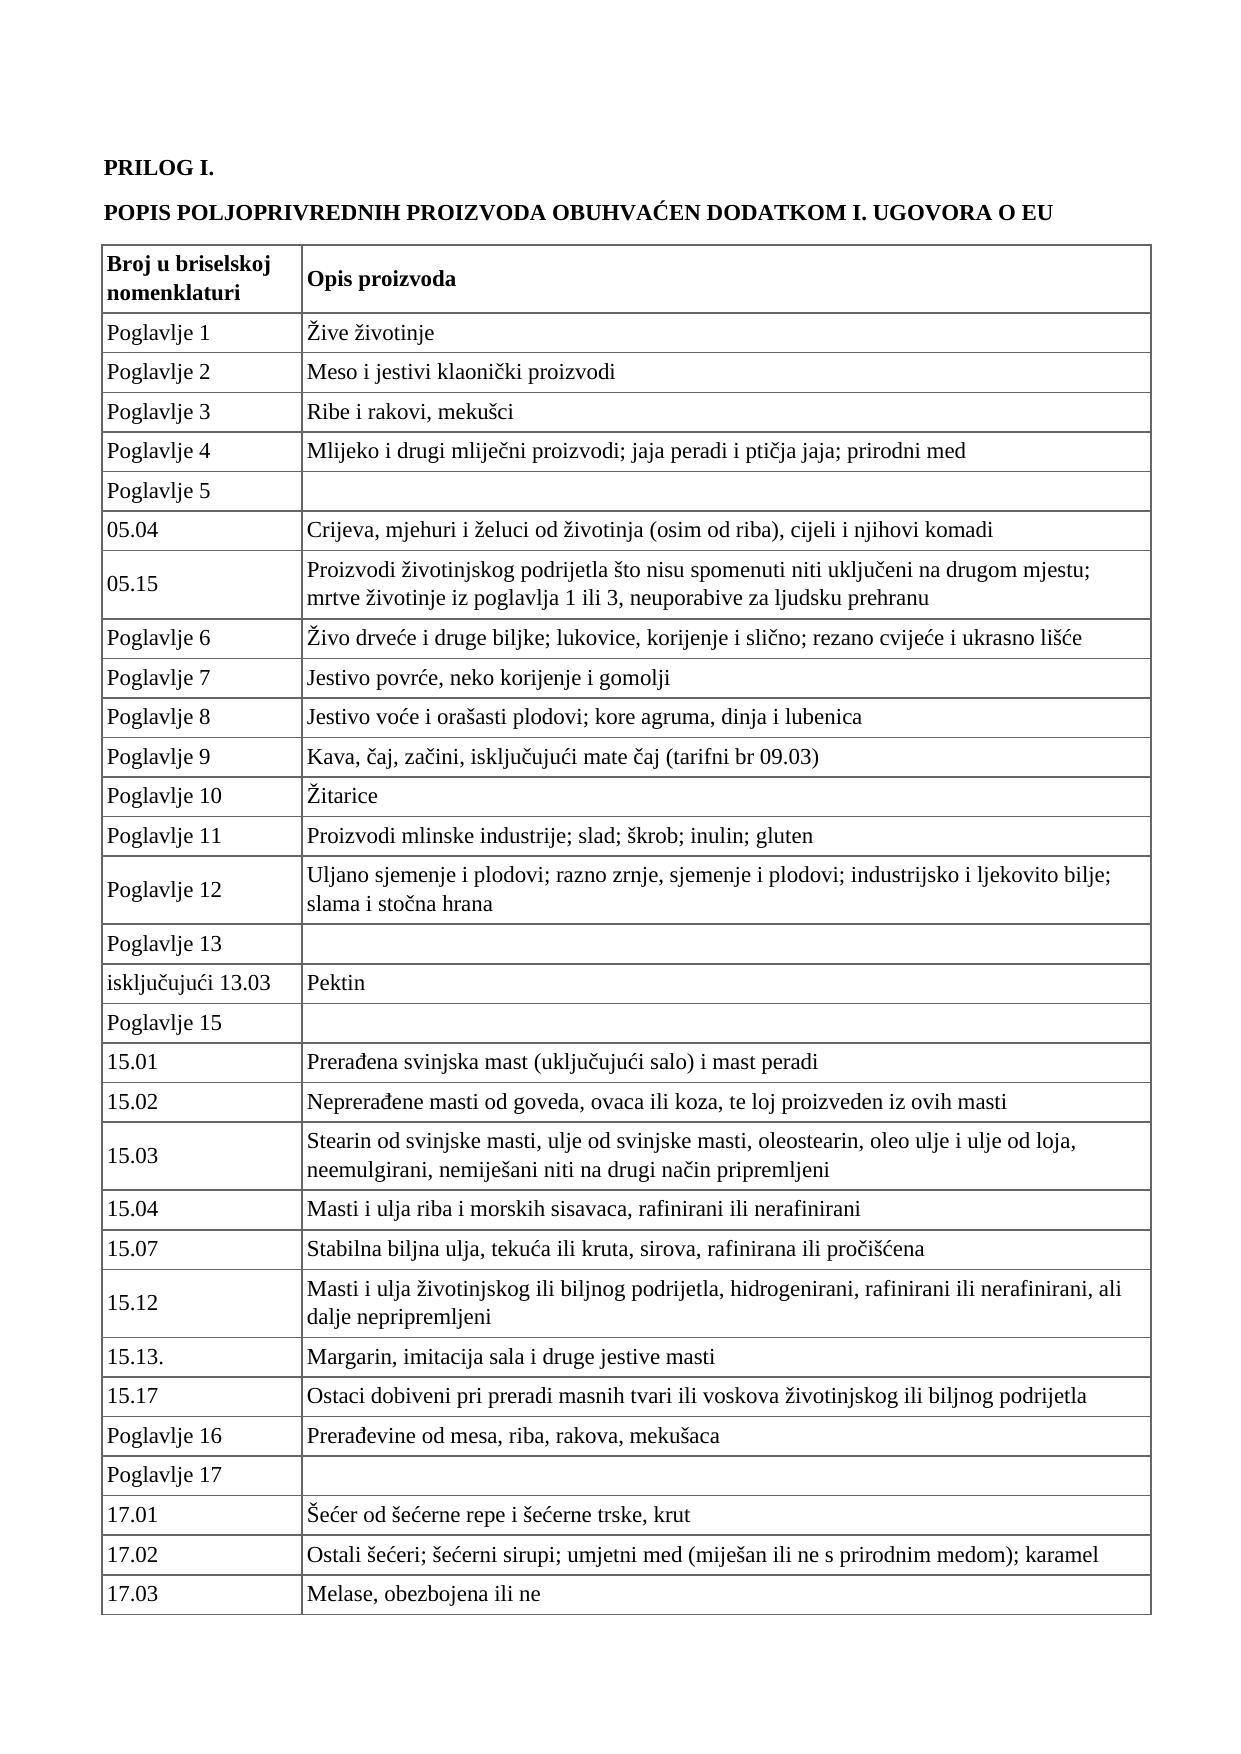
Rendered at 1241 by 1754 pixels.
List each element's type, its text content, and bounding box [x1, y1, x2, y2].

table_header Opis proizvoda [303, 246, 1150, 312]
text PRILOG I. [103, 154, 1134, 180]
table_cell Poglavlje 2 [103, 353, 301, 391]
table_cell 15.07 [103, 1231, 301, 1268]
table_cell Neprerađene masti od goveda, ovaca ili koza, te loj proizveden iz ovih masti [303, 1083, 1150, 1121]
table_cell Žitarice [303, 778, 1150, 816]
table_cell Živo drveće i druge biljke; lukovice, korijenje i slično; rezano cvijeće i ukrasno lišće [303, 620, 1150, 657]
table_cell Poglavlje 3 [103, 393, 301, 431]
table_cell Proizvodi životinjskog podrijetla što nisu spomenuti niti uključeni na drugom mjestu; mrtve životinje iz poglavlja 1 ili 3, neuporabive za ljudsku prehranu [303, 551, 1150, 618]
table_cell Poglavlje 4 [103, 433, 301, 471]
table_cell 15.02 [103, 1083, 301, 1121]
table_cell Poglavlje 12 [103, 857, 301, 923]
table_header Broj u briselskoj nomenklaturi [103, 246, 301, 312]
table_cell Crijeva, mjehuri i želuci od životinja (osim od riba), cijeli i njihovi komadi [303, 512, 1150, 550]
table_cell Ribe i rakovi, mekušci [303, 393, 1150, 431]
table_cell Jestivo voće i orašasti plodovi; kore agruma, dinja i lubenica [303, 699, 1150, 737]
table_cell Margarin, imitacija sala i druge jestive masti [303, 1338, 1150, 1376]
table_cell [303, 1004, 1150, 1042]
table_cell Proizvodi mlinske industrije; slad; škrob; inulin; gluten [303, 817, 1150, 855]
table_cell 05.04 [103, 512, 301, 550]
table_cell Pektin [303, 965, 1150, 1002]
table_cell Jestivo povrće, neko korijenje i gomolji [303, 659, 1150, 697]
table_cell 15.13. [103, 1338, 301, 1376]
table_cell Melase, obezbojena ili ne [303, 1576, 1150, 1613]
table_cell Masti i ulja riba i morskih sisavaca, rafinirani ili nerafinirani [303, 1191, 1150, 1229]
table_cell Žive životinje [303, 314, 1150, 352]
table_cell 15.01 [103, 1044, 301, 1082]
table_cell Uljano sjemenje i plodovi; razno zrnje, sjemenje i plodovi; industrijsko i ljekovito bilje; slama i stočna hrana [303, 857, 1150, 923]
table_cell [303, 472, 1150, 510]
table_cell Stabilna biljna ulja, tekuća ili kruta, sirova, rafinirana ili pročišćena [303, 1231, 1150, 1268]
table_cell Poglavlje 6 [103, 620, 301, 657]
table_cell Masti i ulja životinjskog ili biljnog podrijetla, hidrogenirani, rafinirani ili nerafinirani, ali dalje nepripremljeni [303, 1270, 1150, 1336]
text POPIS POLJOPRIVREDNIH PROIZVODA OBUHVAĆEN DODATKOM I. UGOVORA O EU [103, 199, 1134, 226]
table_cell 17.01 [103, 1496, 301, 1534]
table_cell Šećer od šećerne repe i šećerne trske, krut [303, 1496, 1150, 1534]
table_cell 15.12 [103, 1270, 301, 1336]
table_cell Poglavlje 8 [103, 699, 301, 737]
table_cell 15.17 [103, 1378, 301, 1416]
table_cell 15.03 [103, 1123, 301, 1189]
table_cell Poglavlje 16 [103, 1417, 301, 1455]
table_cell Poglavlje 13 [103, 925, 301, 963]
table_cell Poglavlje 9 [103, 738, 301, 776]
table_cell Poglavlje 11 [103, 817, 301, 855]
table_cell isključujući 13.03 [103, 965, 301, 1002]
table_cell Meso i jestivi klaonički proizvodi [303, 353, 1150, 391]
table_cell 15.04 [103, 1191, 301, 1229]
table_cell Stearin od svinjske masti, ulje od svinjske masti, oleostearin, oleo ulje i ulje od loja, neemulgirani, nemiješani niti na drugi način pripremljeni [303, 1123, 1150, 1189]
table_cell Poglavlje 7 [103, 659, 301, 697]
table_cell 17.03 [103, 1576, 301, 1613]
table_cell Prerađena svinjska mast (uključujući salo) i mast peradi [303, 1044, 1150, 1082]
table_cell Ostali šećeri; šećerni sirupi; umjetni med (miješan ili ne s prirodnim medom); karamel [303, 1536, 1150, 1574]
table_cell [303, 1457, 1150, 1495]
table_cell 05.15 [103, 551, 301, 618]
table_cell Kava, čaj, začini, isključujući mate čaj (tarifni br 09.03) [303, 738, 1150, 776]
table_cell Poglavlje 17 [103, 1457, 301, 1495]
table_cell [303, 925, 1150, 963]
table_cell 17.02 [103, 1536, 301, 1574]
table_cell Poglavlje 1 [103, 314, 301, 352]
table_cell Poglavlje 15 [103, 1004, 301, 1042]
table_cell Ostaci dobiveni pri preradi masnih tvari ili voskova životinjskog ili biljnog podrijetla [303, 1378, 1150, 1416]
table_cell Prerađevine od mesa, riba, rakova, mekušaca [303, 1417, 1150, 1455]
table_cell Poglavlje 10 [103, 778, 301, 816]
table_cell Poglavlje 5 [103, 472, 301, 510]
table_cell Mlijeko i drugi mliječni proizvodi; jaja peradi i ptičja jaja; prirodni med [303, 433, 1150, 471]
